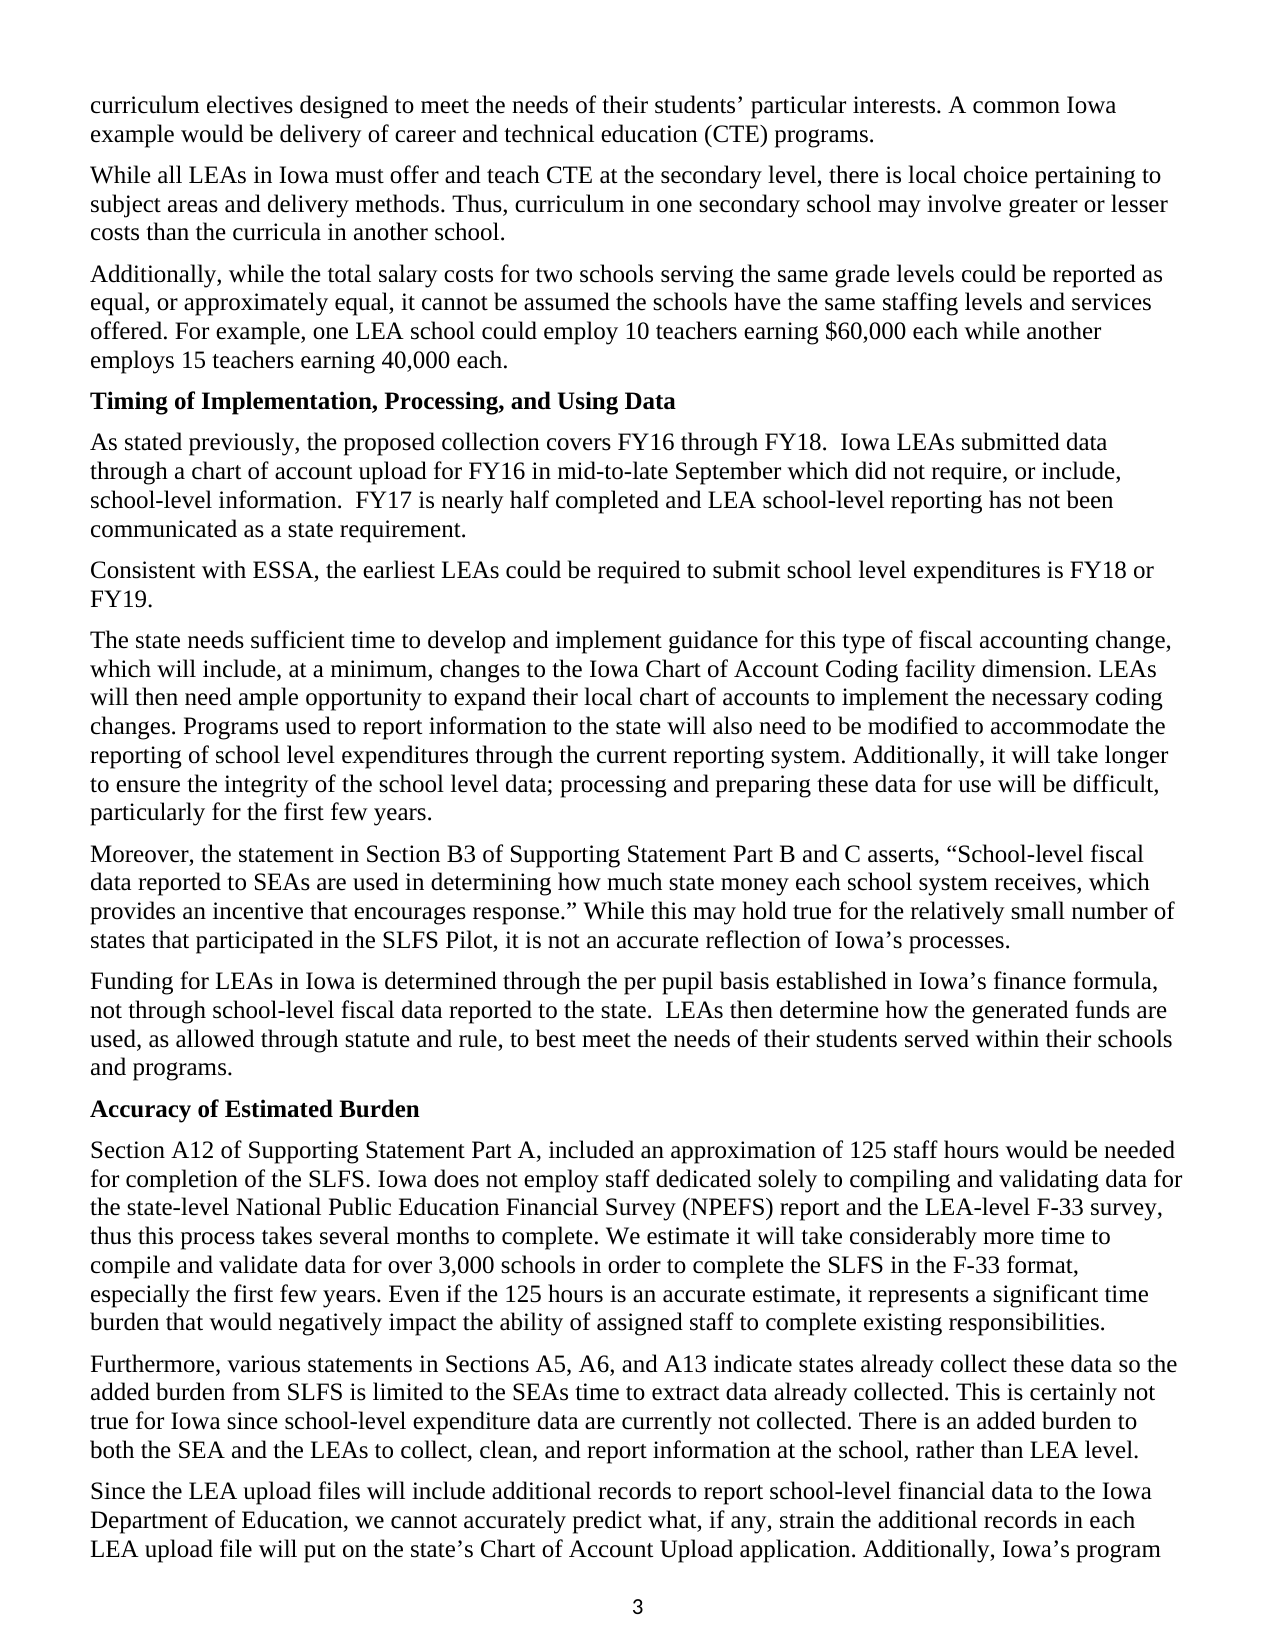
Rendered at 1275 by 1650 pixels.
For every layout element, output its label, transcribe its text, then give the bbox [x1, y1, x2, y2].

text Moreover, the statement in Section B3 of Supporting Statement Part B and C asserts, “School-level fiscal data reported to SEAs are used in determining how much state money each school system receives, which provides an incentive that encourages response.” While this may hold true for the relatively small number of states that participated in the SLFS Pilot, it is not an accurate reflection of Iowa’s processes. [90, 839, 1185, 954]
text Section A12 of Supporting Statement Part A, included an approximation of 125 staff hours would be needed for completion of the SLFS. Iowa does not employ staff dedicated solely to compiling and validating data for the state-level National Public Education Financial Survey (NPEFS) report and the LEA-level F-33 survey, thus this process takes several months to complete. We estimate it will take considerably more time to compile and validate data for over 3,000 schools in order to complete the SLFS in the F-33 format, especially the first few years. Even if the 125 hours is an accurate estimate, it represents a significant time burden that would negatively impact the ability of assigned staff to complete existing responsibilities. [90, 1135, 1185, 1336]
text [90, 1476, 1185, 1562]
text As stated previously, the proposed collection covers FY16 through FY18. Iowa LEAs submitted data through a chart of account upload for FY16 in mid-to-late September which did not require, or include, school-level information. FY17 is nearly half completed and LEA school-level reporting has not been communicated as a state requirement. [90, 427, 1185, 542]
text The state needs sufficient time to develop and implement guidance for this type of fiscal accounting change, which will include, at a minimum, changes to the Iowa Chart of Account Coding facility dimension. LEAs will then need ample opportunity to expand their local chart of accounts to implement the necessary coding changes. Programs used to report information to the state will also need to be modified to accommodate the reporting of school level expenditures through the current reporting system. Additionally, it will take longer to ensure the integrity of the school level data; processing and preparing these data for use will be difficult, particularly for the first few years. [90, 625, 1185, 826]
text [90, 90, 1185, 147]
text Furthermore, various statements in Sections A5, A6, and A13 indicate states already collect these data so the added burden from SLFS is limited to the SEAs time to extract data already collected. This is certainly not true for Iowa since school-level expenditure data are currently not collected. There is an added burden to both the SEA and the LEAs to collect, clean, and report information at the school, rather than LEA level. [90, 1349, 1185, 1464]
text Additionally, while the total salary costs for two schools serving the same grade levels could be reported as equal, or approximately equal, it cannot be assumed the schools have the same staffing levels and services offered. For example, one LEA school could employ 10 teachers earning $60,000 each while another employs 15 teachers earning 40,000 each. [90, 259, 1185, 374]
text Consistent with ESSA, the earliest LEAs could be required to submit school level expenditures is FY18 or FY19. [90, 555, 1185, 612]
text Accuracy of Estimated Burden [90, 1094, 1185, 1122]
text Funding for LEAs in Iowa is determined through the per pupil basis established in Iowa’s finance formula, not through school-level fiscal data reported to the state. LEAs then determine how the generated funds are used, as allowed through statute and rule, to best meet the needs of their students served within their schools and programs. [90, 966, 1185, 1081]
text Timing of Implementation, Processing, and Using Data [90, 386, 1185, 415]
text While all LEAs in Iowa must offer and teach CTE at the secondary level, there is local choice pertaining to subject areas and delivery methods. Thus, curriculum in one secondary school may involve greater or lesser costs than the curricula in another school. [90, 160, 1185, 246]
